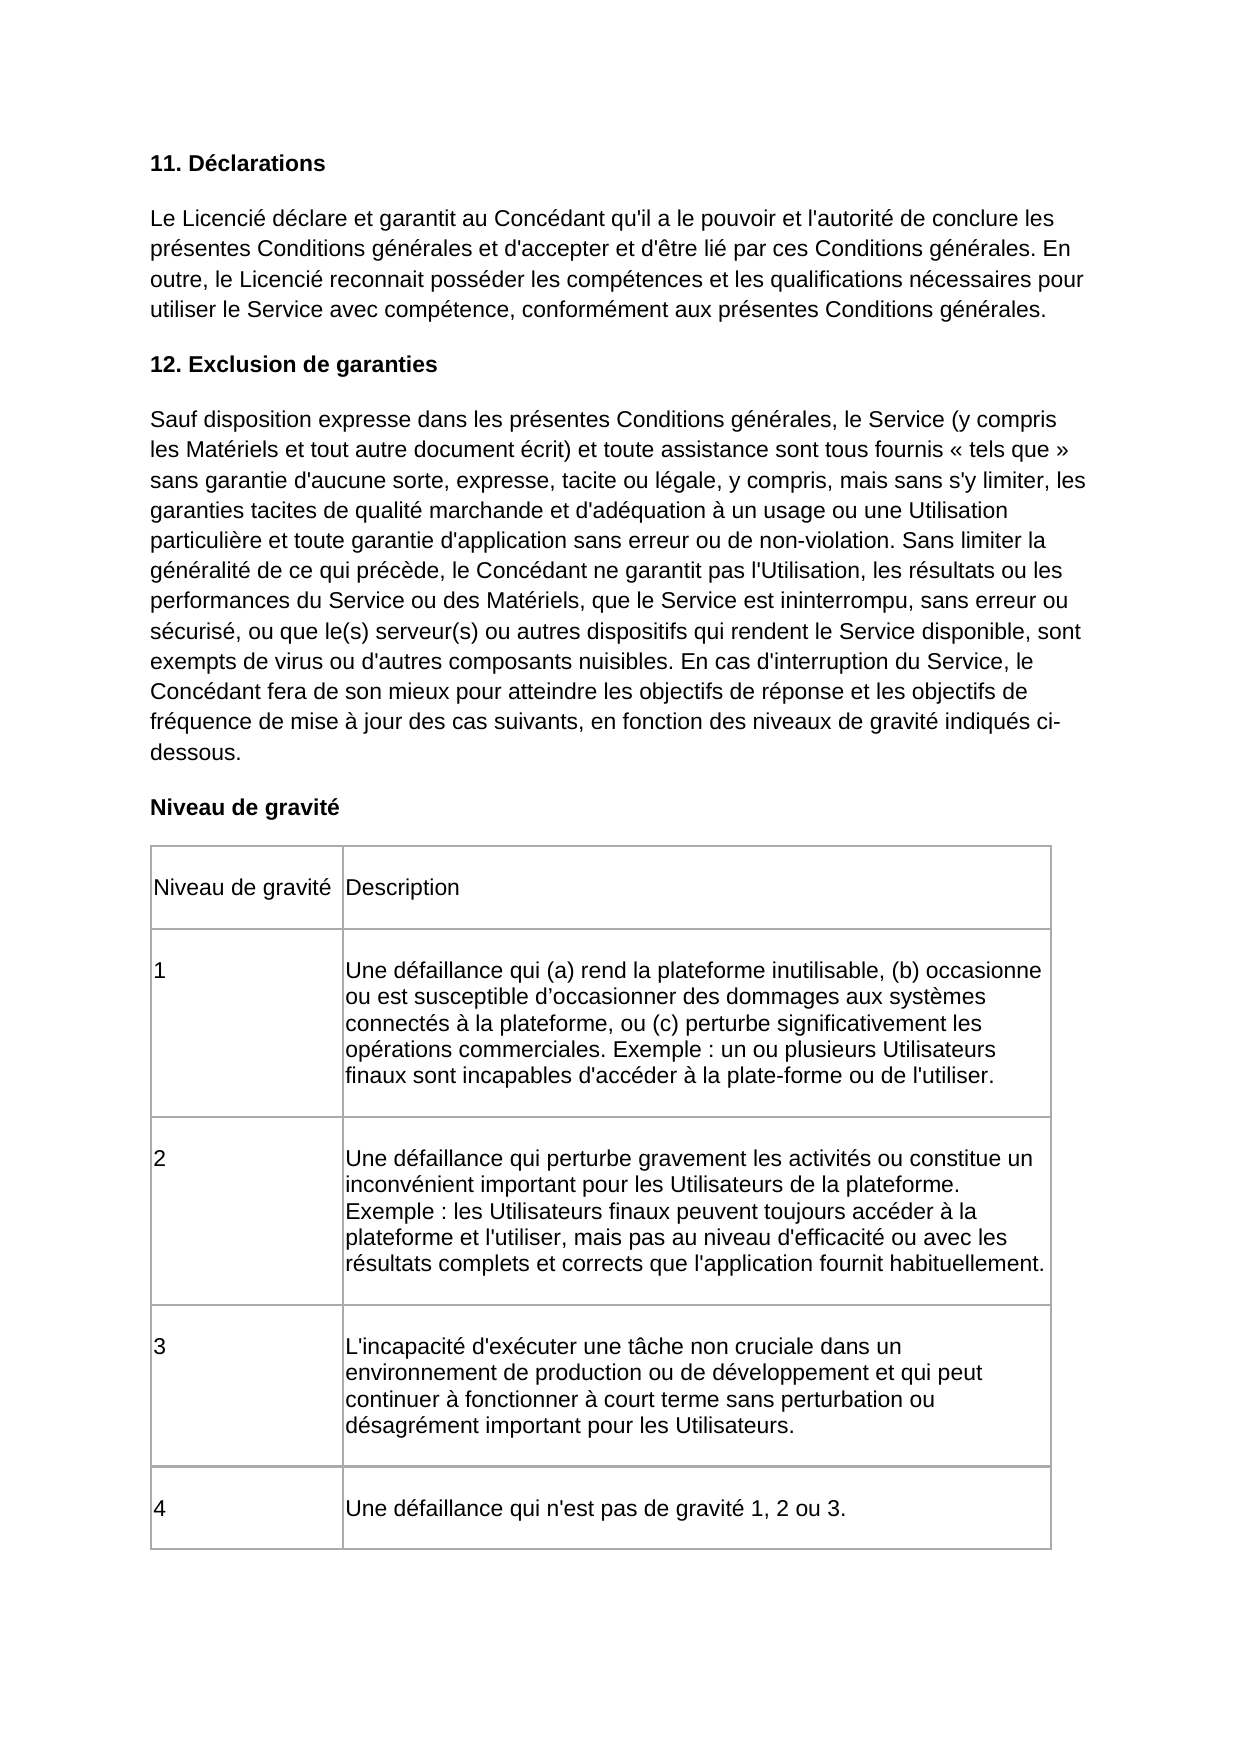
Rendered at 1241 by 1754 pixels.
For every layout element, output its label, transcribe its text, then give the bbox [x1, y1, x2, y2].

table_cell 2 [152, 1118, 342, 1304]
table_cell Une défaillance qui (a) rend la plateforme inutilisable, (b) occasionne ou est susceptible d’occasionner des dommages aux systèmes connectés à la plateforme, ou (c) perturbe significativement les opérations commerciales. Exemple : un ou plusieurs Utilisateurs finaux sont incapables d'accéder à la plate-forme ou de l'utiliser. [344, 930, 1050, 1116]
text Sauf disposition expresse dans les présentes Conditions générales, le Service (y compris les Matériels et tout autre document écrit) et toute assistance sont tous fournis « tels que » sans garantie d'aucune sorte, expresse, tacite ou légale, y compris, mais sans s'y limiter, les garanties tacites de qualité marchande et d'adéquation à un usage ou une Utilisation particulière et toute garantie d'application sans erreur ou de non-violation. Sans limiter la généralité de ce qui précède, le Concédant ne garantit pas l'Utilisation, les résultats ou les performances du Service ou des Matériels, que le Service est ininterrompu, sans erreur ou sécurisé, ou que le(s) serveur(s) ou autres dispositifs qui rendent le Service disponible, sont exempts de virus ou d'autres composants nuisibles. En cas d'interruption du Service, le Concédant fera de son mieux pour atteindre les objectifs de réponse et les objectifs de fréquence de mise à jour des cas suivants, en fonction des niveaux de gravité indiqués ci-dessous. [150, 406, 1090, 765]
text Le Licencié déclare et garantit au Concédant qu'il a le pouvoir et l'autorité de conclure les présentes Conditions générales et d'accepter et d'être lié par ces Conditions générales. En outre, le Licencié reconnait posséder les compétences et les qualifications nécessaires pour utiliser le Service avec compétence, conformément aux présentes Conditions générales. [150, 205, 1090, 322]
text Niveau de gravité [150, 794, 1090, 820]
table_cell 3 [152, 1306, 342, 1465]
table_cell Une défaillance qui perturbe gravement les activités ou constitue un inconvénient important pour les Utilisateurs de la plateforme. Exemple : les Utilisateurs finaux peuvent toujours accéder à la plateforme et l'utiliser, mais pas au niveau d'efficacité ou avec les résultats complets et corrects que l'application fournit habituellement. [344, 1118, 1050, 1304]
subtitle 11. Déclarations [150, 150, 1090, 176]
subtitle 12. Exclusion de garanties [150, 351, 1090, 377]
table_cell Une défaillance qui n'est pas de gravité 1, 2 ou 3. [344, 1468, 1050, 1548]
table_cell 4 [152, 1468, 342, 1548]
table_header Description [344, 847, 1050, 928]
table_header Niveau de gravité [152, 847, 342, 928]
table_cell 1 [152, 930, 342, 1116]
table_cell L'incapacité d'exécuter une tâche non cruciale dans un environnement de production ou de développement et qui peut continuer à fonctionner à court terme sans perturbation ou désagrément important pour les Utilisateurs. [344, 1306, 1050, 1465]
